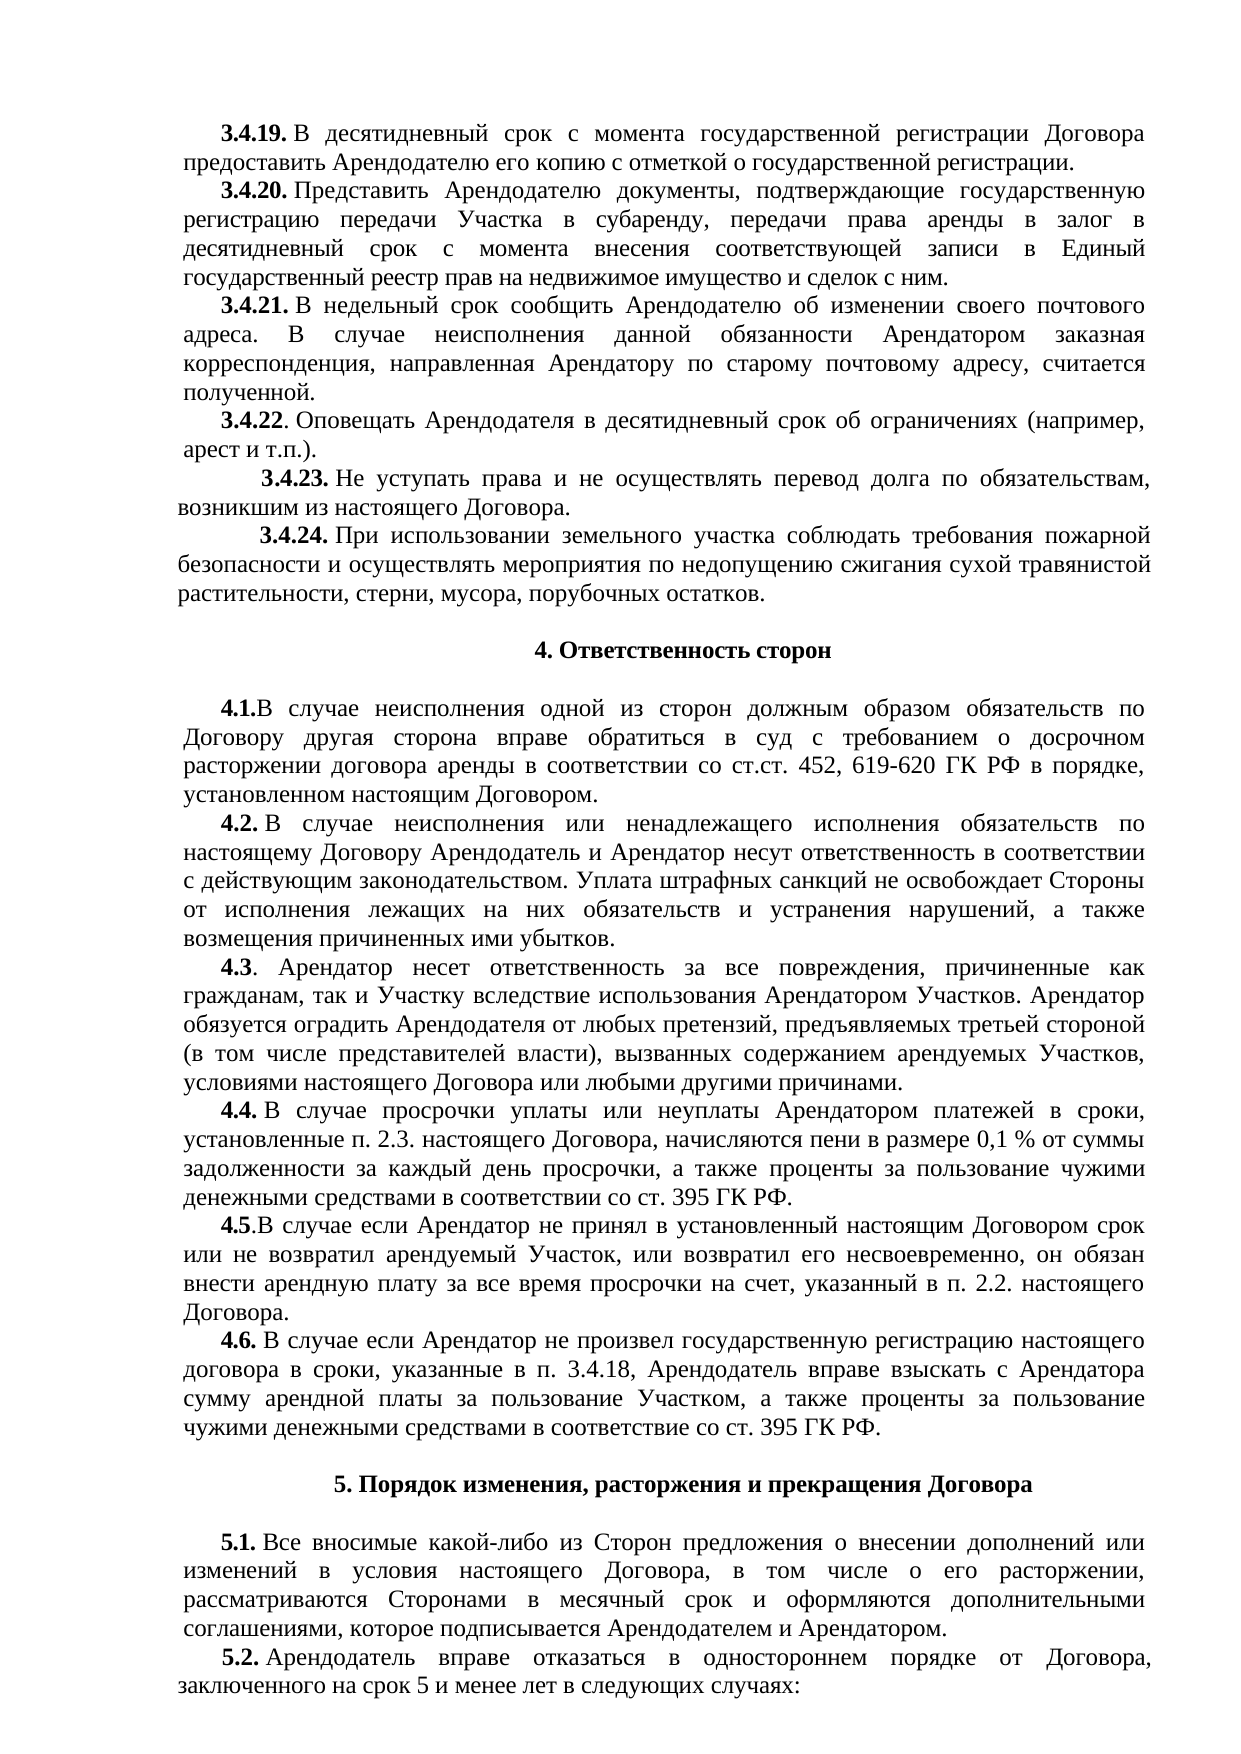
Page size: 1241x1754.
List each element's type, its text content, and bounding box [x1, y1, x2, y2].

text 5.2. Арендодатель вправе отказаться в одностороннем порядке от Договора, заключенного на срок 5 и менее лет в следующих случаях: [177, 1642, 1152, 1699]
text 3.4.23. Не уступать права и не осуществлять перевод долга по обязательствам, возникшим из настоящего Договора. [177, 463, 1152, 521]
text 3.4.19. В десятидневный срок с момента государственной регистрации Договора предоставить Арендодателю его копию с отметкой о государственной регистрации. [183, 118, 1146, 176]
text 5.1. Все вносимые какой-либо из Сторон предложения о внесении дополнений или изменений в условия настоящего Договора, в том числе о его расторжении, рассматриваются Сторонами в месячный срок и оформляются дополнительными соглашениями, которое подписывается Арендодателем и Арендатором. [183, 1527, 1146, 1642]
text 3.4.22. Оповещать Арендодателя в десятидневный срок об ограничениях (например, арест и т.п.). [183, 406, 1146, 463]
text 4.1.В случае неисполнения одной из сторон должным образом обязательств по Договору другая сторона вправе обратиться в суд с требованием о досрочном расторжении договора аренды в соответствии со ст.ст. 452, 619-620 ГК РФ в порядке, установленном настоящим Договором. [183, 693, 1146, 808]
text 3.4.24. При использовании земельного участка соблюдать требования пожарной безопасности и осуществлять мероприятия по недопущению сжигания сухой травянистой растительности, стерни, мусора, порубочных остатков. [177, 521, 1152, 607]
text 3.4.20. Представить Арендодателю документы, подтверждающие государственную регистрацию передачи Участка в субаренду, передачи права аренды в залог в десятидневный срок с момента внесения соответствующей записи в Единый государственный реестр прав на недвижимое имущество и сделок с ним. [183, 176, 1146, 291]
text 4.6. В случае если Арендатор не произвел государственную регистрацию настоящего договора в сроки, указанные в п. 3.4.18, Арендодатель вправе взыскать с Арендатора сумму арендной платы за пользование Участком, а также проценты за пользование чужими денежными средствами в соответствие со ст. 395 ГК РФ. [183, 1326, 1146, 1441]
text 4.3. Арендатор несет ответственность за все повреждения, причиненные как гражданам, так и Участку вследствие использования Арендатором Участков. Арендатор обязуется оградить Арендодателя от любых претензий, предъявляемых третьей стороной (в том числе представителей власти), вызванных содержанием арендуемых Участков, условиями настоящего Договора или любыми другими причинами. [183, 952, 1146, 1096]
text 4.5.В случае если Арендатор не принял в установленный настоящим Договором срок или не возвратил арендуемый Участок, или возвратил его несвоевременно, он обязан внести арендную плату за все время просрочки на счет, указанный в п. 2.2. настоящего Договора. [183, 1211, 1146, 1326]
text 4. Ответственность сторон [183, 636, 1146, 664]
text 4.2. В случае неисполнения или ненадлежащего исполнения обязательств по настоящему Договору Арендодатель и Арендатор несут ответственность в соответствии с действующим законодательством. Уплата штрафных санкций не освобождает Стороны от исполнения лежащих на них обязательств и устранения нарушений, а также возмещения причиненных ими убытков. [183, 808, 1146, 952]
text 5. Порядок изменения, расторжения и прекращения Договора [183, 1469, 1146, 1498]
text 3.4.21. В недельный срок сообщить Арендодателю об изменении своего почтового адреса. В случае неисполнения данной обязанности Арендатором заказная корреспонденция, направленная Арендатору по старому почтовому адресу, считается полученной. [183, 291, 1146, 406]
text 4.4. В случае просрочки уплаты или неуплаты Арендатором платежей в сроки, установленные п. 2.3. настоящего Договора, начисляются пени в размере 0,1 % от суммы задолженности за каждый день просрочки, а также проценты за пользование чужими денежными средствами в соответствии со ст. 395 ГК РФ. [183, 1096, 1146, 1211]
